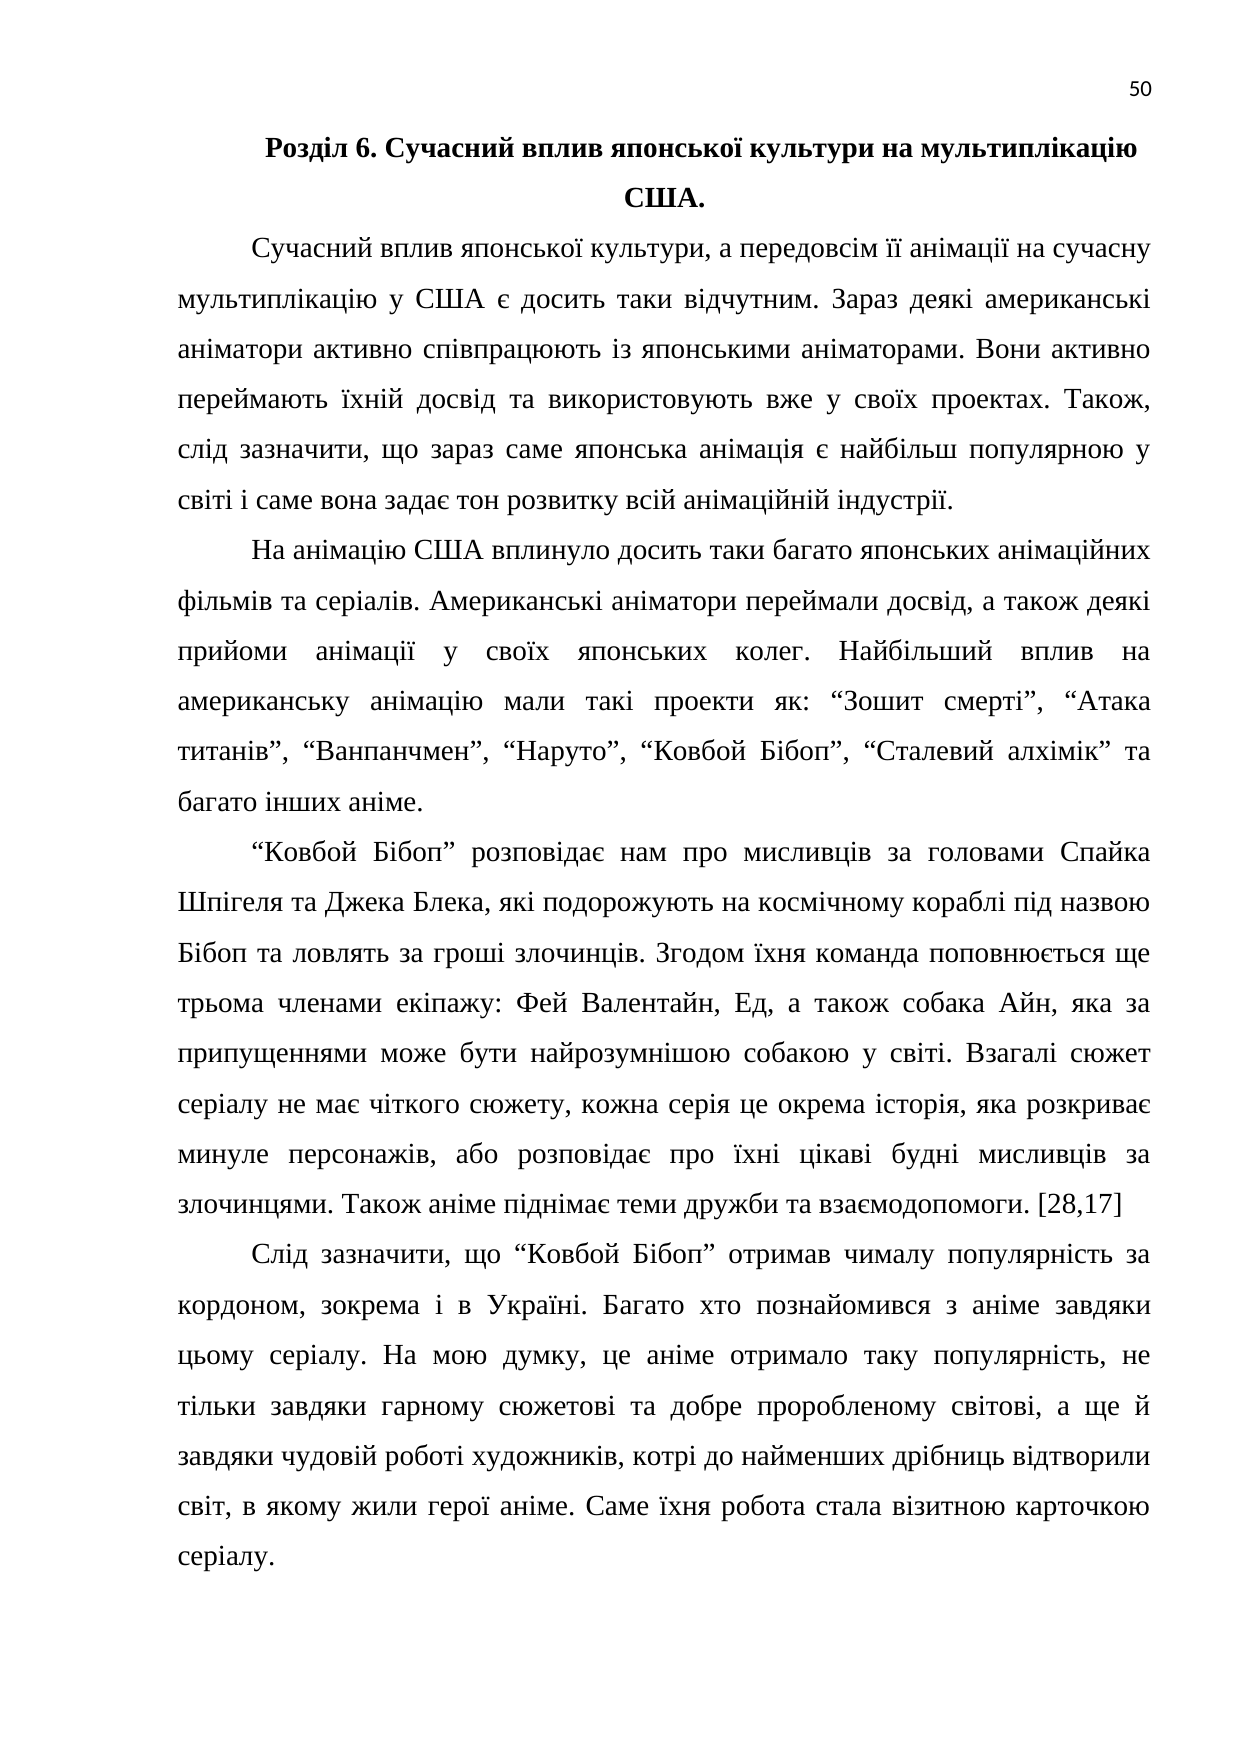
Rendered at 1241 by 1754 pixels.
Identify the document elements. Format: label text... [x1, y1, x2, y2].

text Сучасний вплив японської культури, а передовсім її анімації на сучасну мультиплікацію у США є досить таки відчутним. Зараз деякі американські аніматори активно співпрацюють із японськими аніматорами. Вони активно переймають їхній досвід та використовують вже у своїх проектах. Також, слід зазначити, що зараз саме японська анімація є найбільш популярною у світі і саме вона задає тон розвитку всій анімаційній індустрії. [177, 230, 1152, 516]
text Розділ 6. Сучасний вплив японської культури на мультиплікацію США. [177, 130, 1152, 214]
text “Ковбой Бібоп” розповідає нам про мисливців за головами Спайка Шпігеля та Джека Блека, які подорожують на космічному кораблі під назвою Бібоп та ловлять за гроші злочинців. Згодом їхня команда поповнюється ще трьома членами екіпажу: Фей Валентайн, Ед, а також собака Айн, яка за припущеннями може бути найрозумнішою собакою у світі. Взагалі сюжет серіалу не має чіткого сюжету, кожна серія це окрема історія, яка розкриває минуле персонажів, або розповідає про їхні цікаві будні мисливців за злочинцями. Також аніме піднімає теми дружби та взаємодопомоги. [28,17] [177, 834, 1152, 1220]
text На анімацію США вплинуло досить таки багато японських анімаційних фільмів та серіалів. Американські аніматори переймали досвід, а також деякі прийоми анімації у своїх японських колег. Найбільший вплив на американську анімацію мали такі проекти як: “Зошит смерті”, “Атака титанів”, “Ванпанчмен”, “Наруто”, “Ковбой Бібоп”, “Сталевий алхімік” та багато інших аніме. [177, 532, 1152, 817]
text Слід зазначити, що “Ковбой Бібоп” отримав чималу популярність за кордоном, зокрема і в Україні. Багато хто познайомився з аніме завдяки цьому серіалу. На мою думку, це аніме отримало таку популярність, не тільки завдяки гарному сюжетові та добре проробленому світові, а ще й завдяки чудовій роботі художників, котрі до найменших дрібниць відтворили світ, в якому жили герої аніме. Саме їхня робота стала візитною карточкою серіалу. [177, 1237, 1152, 1572]
